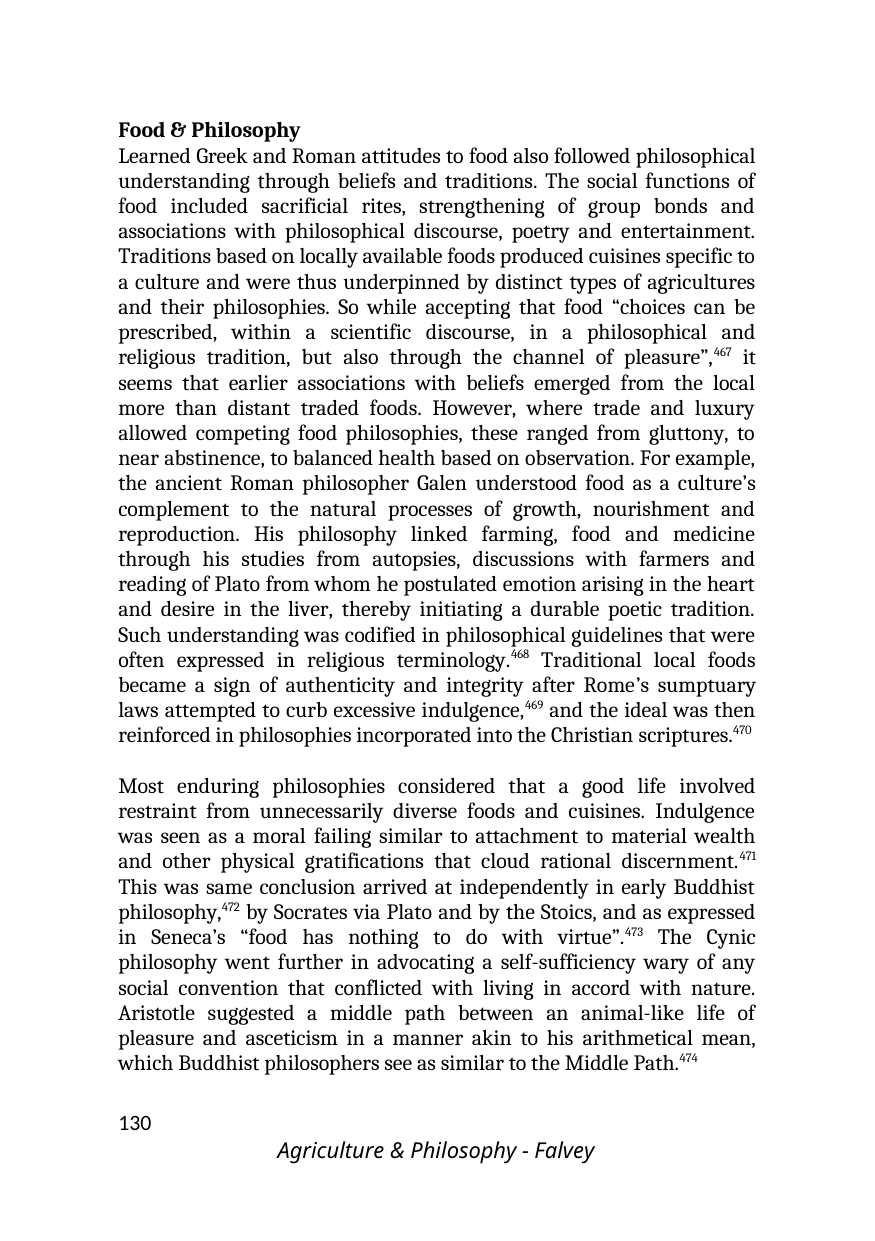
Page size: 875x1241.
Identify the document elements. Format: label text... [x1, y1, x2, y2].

text Most enduring philosophies considered that a good life involved restraint from unnecessarily diverse foods and cuisines. Indulgence was seen as a moral failing similar to attachment to material wealth and other physical gratifications that cloud rational discernment. This was same conclusion arrived at independently in early Buddhist philosophy, by Socrates via Plato and by the Stoics, and as expressed in Seneca’s “food has nothing to do with virtue”. The Cynic philosophy went further in advocating a self-sufficiency wary of any social convention that conflicted with living in accord with nature. Aristotle suggested a middle path between an animal-like life of pleasure and asceticism in a manner akin to his arithmetical mean, which Buddhist philosophers see as similar to the Middle Path. [118, 773, 756, 1076]
text Food & Philosophy [118, 118, 756, 143]
text Learned Greek and Roman attitudes to food also followed philosophical understanding through beliefs and traditions. The social functions of food included sacrificial rites, strengthening of group bonds and associations with philosophical discourse, poetry and entertainment. Traditions based on locally available foods produced cuisines specific to a culture and were thus underpinned by distinct types of agricultures and their philosophies. So while accepting that food “choices can be prescribed, within a scientific discourse, in a philosophical and religious tradition, but also through the channel of pleasure”, it seems that earlier associations with beliefs emerged from the local more than distant traded foods. However, where trade and luxury allowed competing food philosophies, these ranged from gluttony, to near abstinence, to balanced health based on observation. For example, the ancient Roman philosopher Galen understood food as a culture’s complement to the natural processes of growth, nourishment and reproduction. His philosophy linked farming, food and medicine through his studies from autopsies, discussions with farmers and reading of Plato from whom he postulated emotion arising in the heart and desire in the liver, thereby initiating a durable poetic tradition. Such understanding was codified in philosophical guidelines that were often expressed in religious terminology. Traditional local foods became a sign of authenticity and integrity after Rome’s sumptuary laws attempted to curb excessive indulgence, and the ideal was then reinforced in philosophies incorporated into the Christian scriptures. [118, 143, 756, 748]
